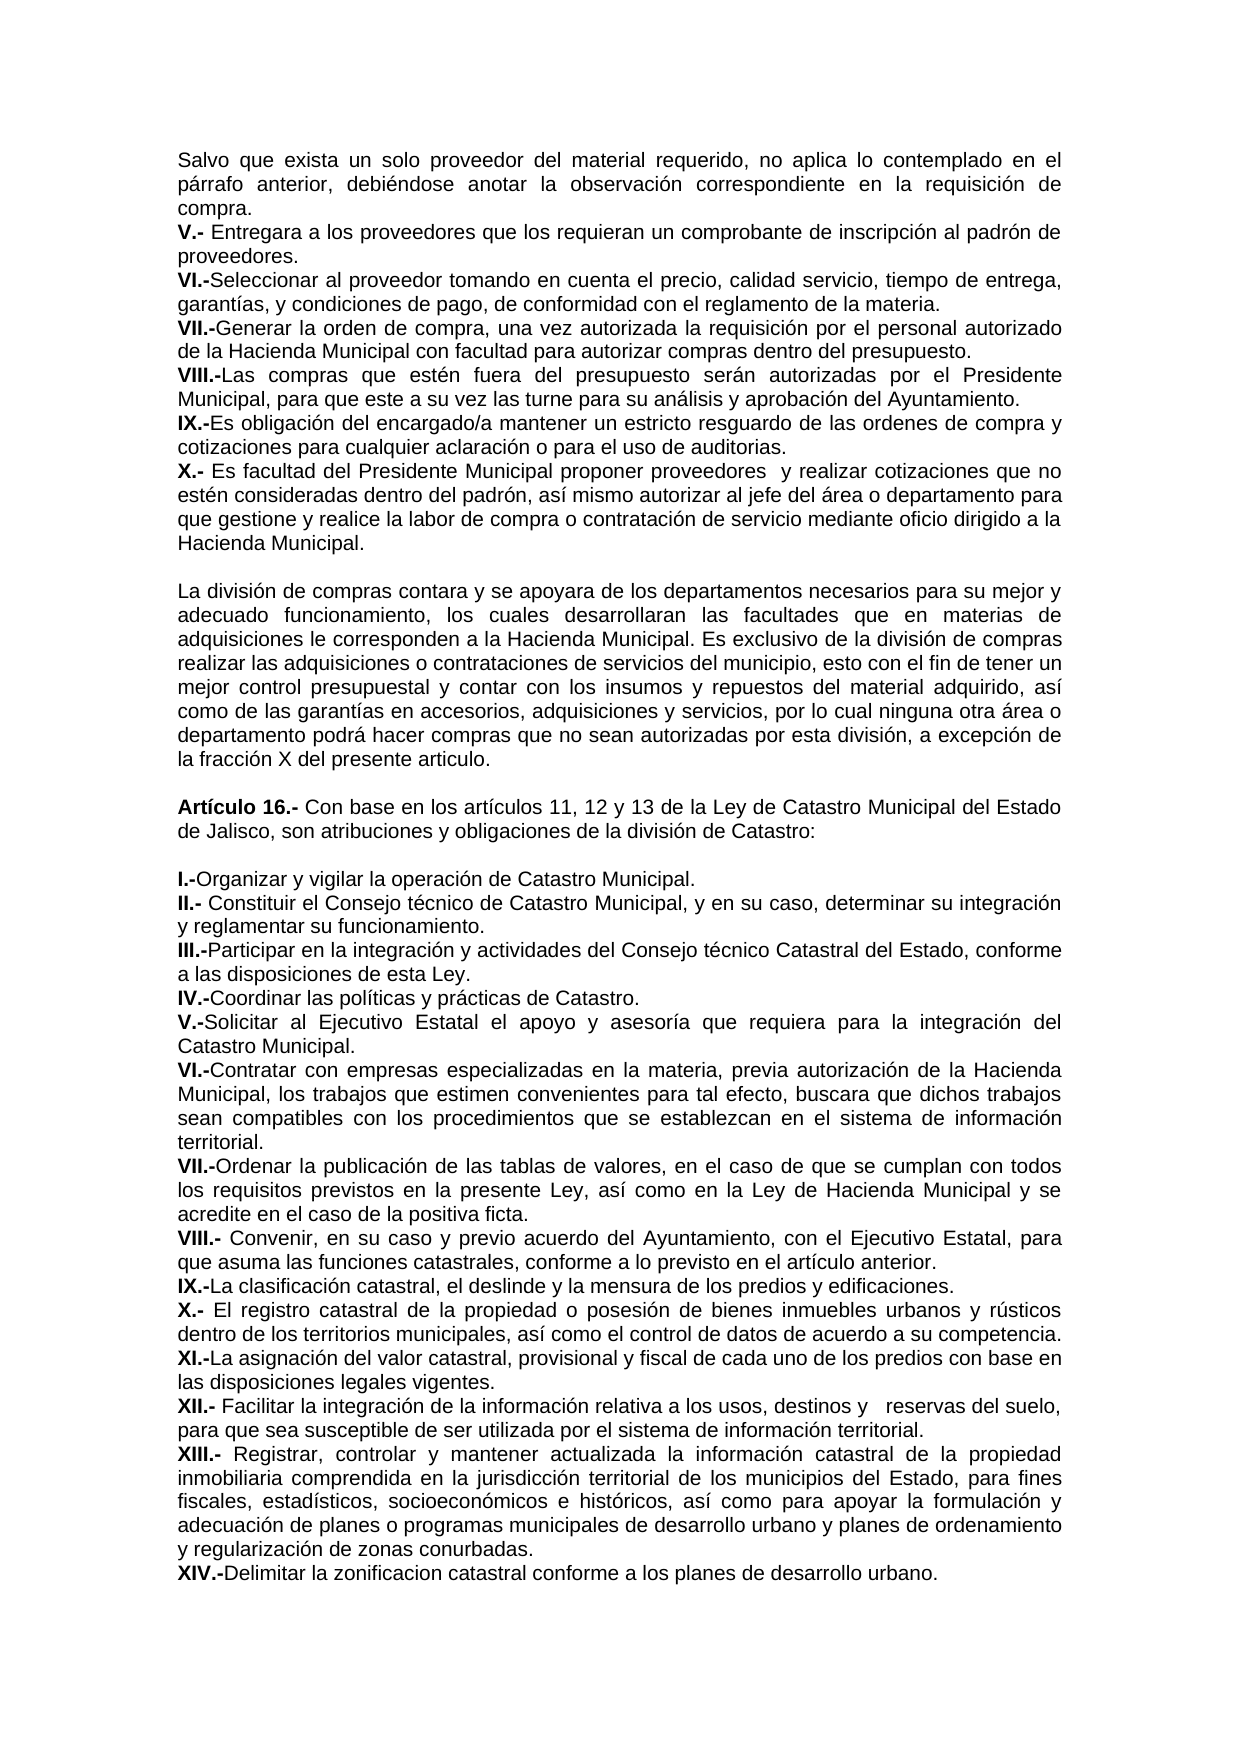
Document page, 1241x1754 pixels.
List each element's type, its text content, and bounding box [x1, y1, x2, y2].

text I.-Organizar y vigilar la operación de Catastro Municipal. [177, 866, 1063, 890]
text XII.- Facilitar la integración de la información relativa a los usos, destinos y reservas del suelo, para que sea susceptible de ser utilizada por el sistema de información territorial. [177, 1393, 1063, 1441]
text XIII.- Registrar, controlar y mantener actualizada la información catastral de la propiedad inmobiliaria comprendida en la jurisdicción territorial de los municipios del Estado, para fines fiscales, estadísticos, socioeconómicos e históricos, así como para apoyar la formulación y adecuación de planes o programas municipales de desarrollo urbano y planes de ordenamiento y regularización de zonas conurbadas. [177, 1441, 1063, 1561]
text III.-Participar en la integración y actividades del Consejo técnico Catastral del Estado, conforme a las disposiciones de esta Ley. [177, 938, 1063, 986]
text V.-Solicitar al Ejecutivo Estatal el apoyo y asesoría que requiera para la integración del Catastro Municipal. [177, 1010, 1063, 1058]
text X.- El registro catastral de la propiedad o posesión de bienes inmuebles urbanos y rústicos dentro de los territorios municipales, así como el control de datos de acuerdo a su competencia. [177, 1298, 1063, 1346]
text VI.-Seleccionar al proveedor tomando en cuenta el precio, calidad servicio, tiempo de entrega, garantías, y condiciones de pago, de conformidad con el reglamento de la materia. [177, 267, 1063, 315]
text IX.-Es obligación del encargado/a mantener un estricto resguardo de las ordenes de compra y cotizaciones para cualquier aclaración o para el uso de auditorias. [177, 411, 1063, 459]
text VIII.- Convenir, en su caso y previo acuerdo del Ayuntamiento, con el Ejecutivo Estatal, para que asuma las funciones catastrales, conforme a lo previsto en el artículo anterior. [177, 1226, 1063, 1274]
text X.- Es facultad del Presidente Municipal proponer proveedores y realizar cotizaciones que no estén consideradas dentro del padrón, así mismo autorizar al jefe del área o departamento para que gestione y realice la labor de compra o contratación de servicio mediante oficio dirigido a la Hacienda Municipal. [177, 459, 1063, 555]
text VII.-Ordenar la publicación de las tablas de valores, en el caso de que se cumplan con todos los requisitos previstos en la presente Ley, así como en la Ley de Hacienda Municipal y se acredite en el caso de la positiva ficta. [177, 1154, 1063, 1226]
text IV.-Coordinar las políticas y prácticas de Catastro. [177, 986, 1063, 1010]
text V.- Entregara a los proveedores que los requieran un comprobante de inscripción al padrón de proveedores. [177, 219, 1063, 267]
text VI.-Contratar con empresas especializadas en la materia, previa autorización de la Hacienda Municipal, los trabajos que estimen convenientes para tal efecto, buscara que dichos trabajos sean compatibles con los procedimientos que se establezcan en el sistema de información territorial. [177, 1058, 1063, 1154]
text La división de compras contara y se apoyara de los departamentos necesarios para su mejor y adecuado funcionamiento, los cuales desarrollaran las facultades que en materias de adquisiciones le corresponden a la Hacienda Municipal. Es exclusivo de la división de compras realizar las adquisiciones o contrataciones de servicios del municipio, esto con el fin de tener un mejor control presupuestal y contar con los insumos y repuestos del material adquirido, así como de las garantías en accesorios, adquisiciones y servicios, por lo cual ninguna otra área o departamento podrá hacer compras que no sean autorizadas por esta división, a excepción de la fracción X del presente articulo. [177, 579, 1063, 771]
text XIV.-Delimitar la zonificacion catastral conforme a los planes de desarrollo urbano. [177, 1561, 1063, 1585]
text IX.-La clasificación catastral, el deslinde y la mensura de los predios y edificaciones. [177, 1274, 1063, 1298]
text VII.-Generar la orden de compra, una vez autorizada la requisición por el personal autorizado de la Hacienda Municipal con facultad para autorizar compras dentro del presupuesto. [177, 315, 1063, 363]
text VIII.-Las compras que estén fuera del presupuesto serán autorizadas por el Presidente Municipal, para que este a su vez las turne para su análisis y aprobación del Ayuntamiento. [177, 363, 1063, 411]
text Artículo 16.- Con base en los artículos 11, 12 y 13 de la Ley de Catastro Municipal del Estado de Jalisco, son atribuciones y obligaciones de la división de Catastro: [177, 794, 1063, 842]
text Salvo que exista un solo proveedor del material requerido, no aplica lo contemplado en el párrafo anterior, debiéndose anotar la observación correspondiente en la requisición de compra. [177, 148, 1063, 219]
text XI.-La asignación del valor catastral, provisional y fiscal de cada uno de los predios con base en las disposiciones legales vigentes. [177, 1346, 1063, 1393]
text II.- Constituir el Consejo técnico de Catastro Municipal, y en su caso, determinar su integración y reglamentar su funcionamiento. [177, 890, 1063, 938]
